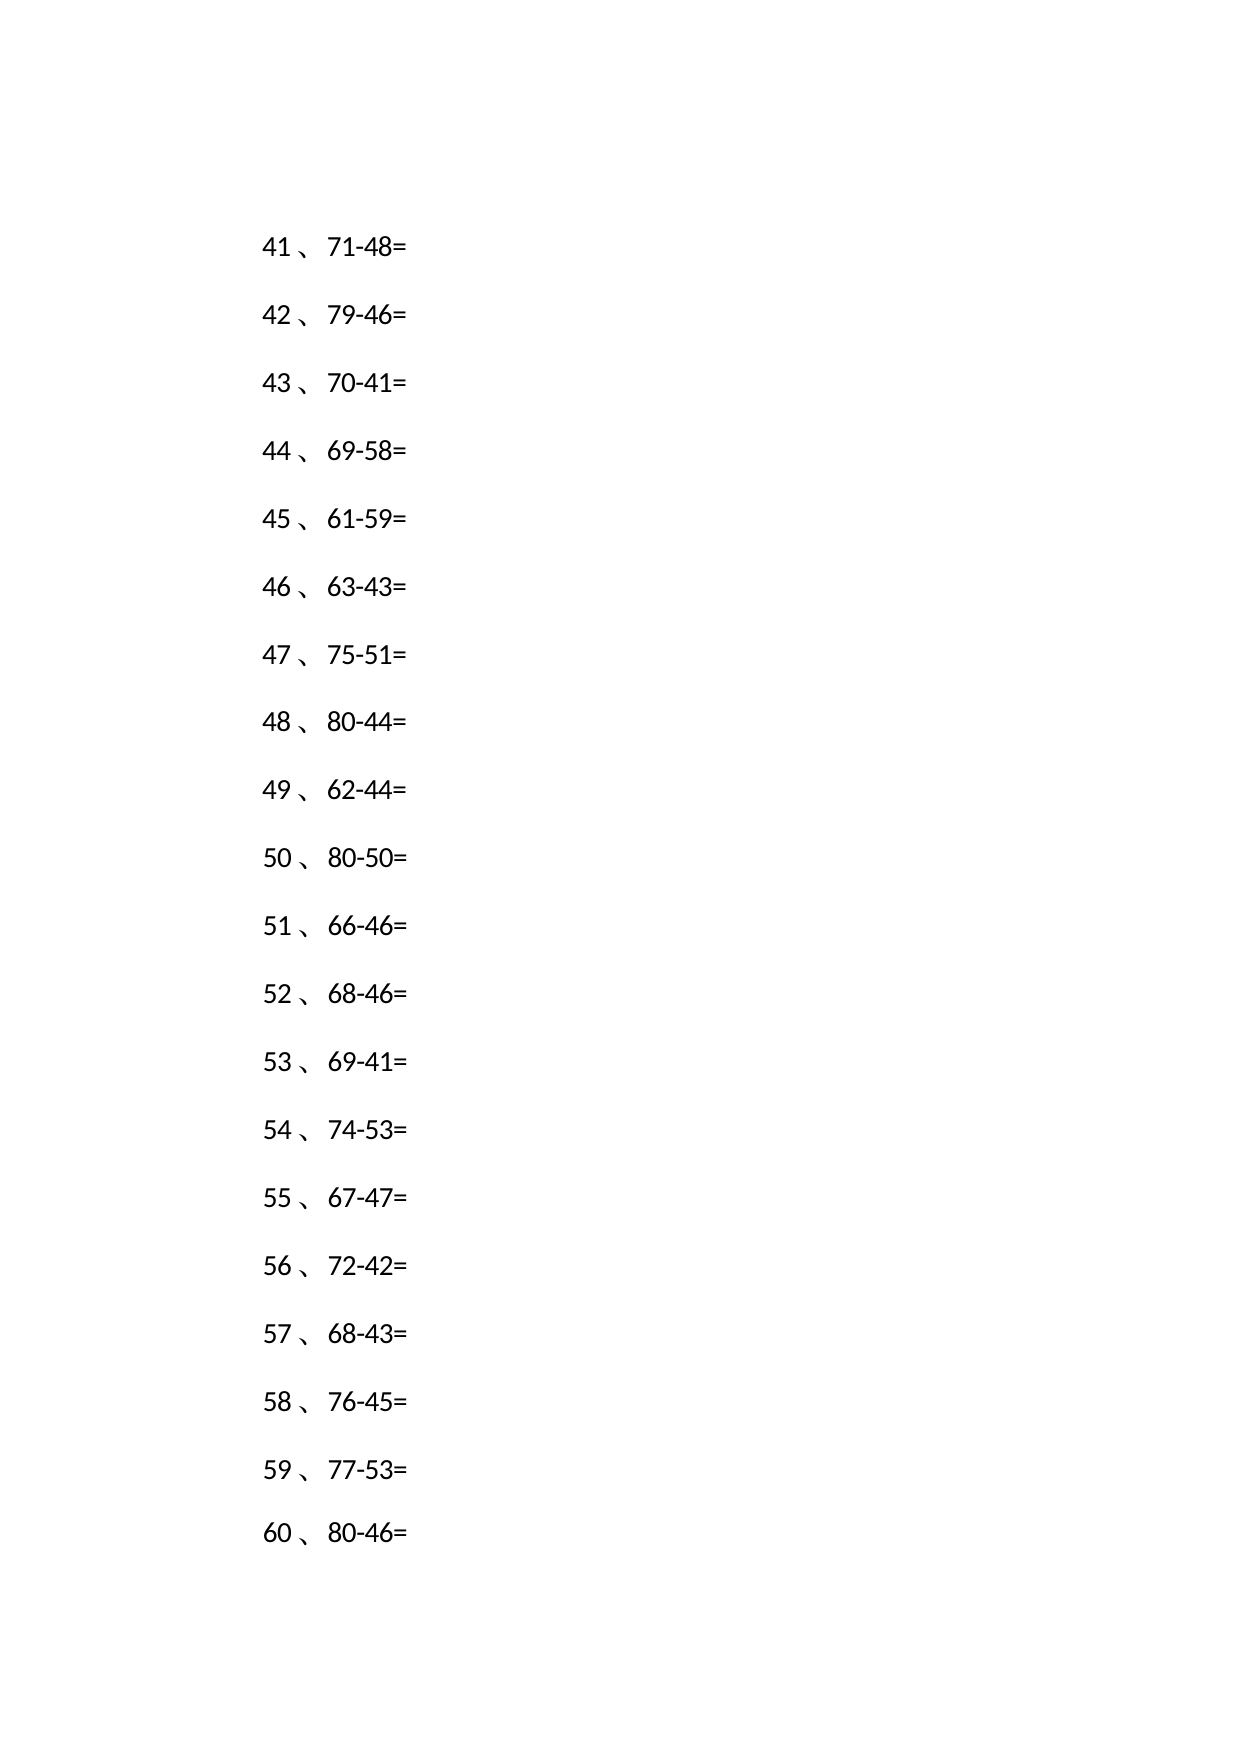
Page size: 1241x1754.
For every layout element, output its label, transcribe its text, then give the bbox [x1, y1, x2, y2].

text 60 、80-46= [268, 1522, 332, 1542]
text 43 、70-41= [186, 367, 536, 399]
text 51 、66-46= [186, 911, 536, 942]
text 55 、67-47= [186, 1182, 536, 1214]
text 60 、80-46= [186, 1522, 271, 1542]
text 41 、71-48= [186, 232, 536, 263]
text 60 、80-46= [384, 1522, 536, 1542]
text 44 、69-58= [186, 435, 536, 467]
text 49 、62-44= [186, 775, 536, 806]
text 50 、80-50= [186, 843, 536, 874]
text 42 、79-46= [186, 299, 536, 331]
text 58 、76-45= [186, 1386, 536, 1417]
text 45 、61-59= [186, 503, 536, 534]
text 47 、75-51= [186, 639, 536, 671]
text 52 、68-46= [186, 978, 536, 1010]
text 54 、74-53= [186, 1114, 536, 1146]
text 56 、72-42= [186, 1250, 536, 1282]
text 53 、69-41= [186, 1046, 536, 1078]
text 48 、80-44= [186, 707, 536, 738]
text 46 、63-43= [186, 571, 536, 602]
text 57 、68-43= [186, 1318, 536, 1349]
text 59 、77-53= [186, 1454, 536, 1485]
text 60 、80-46= [337, 1522, 387, 1542]
